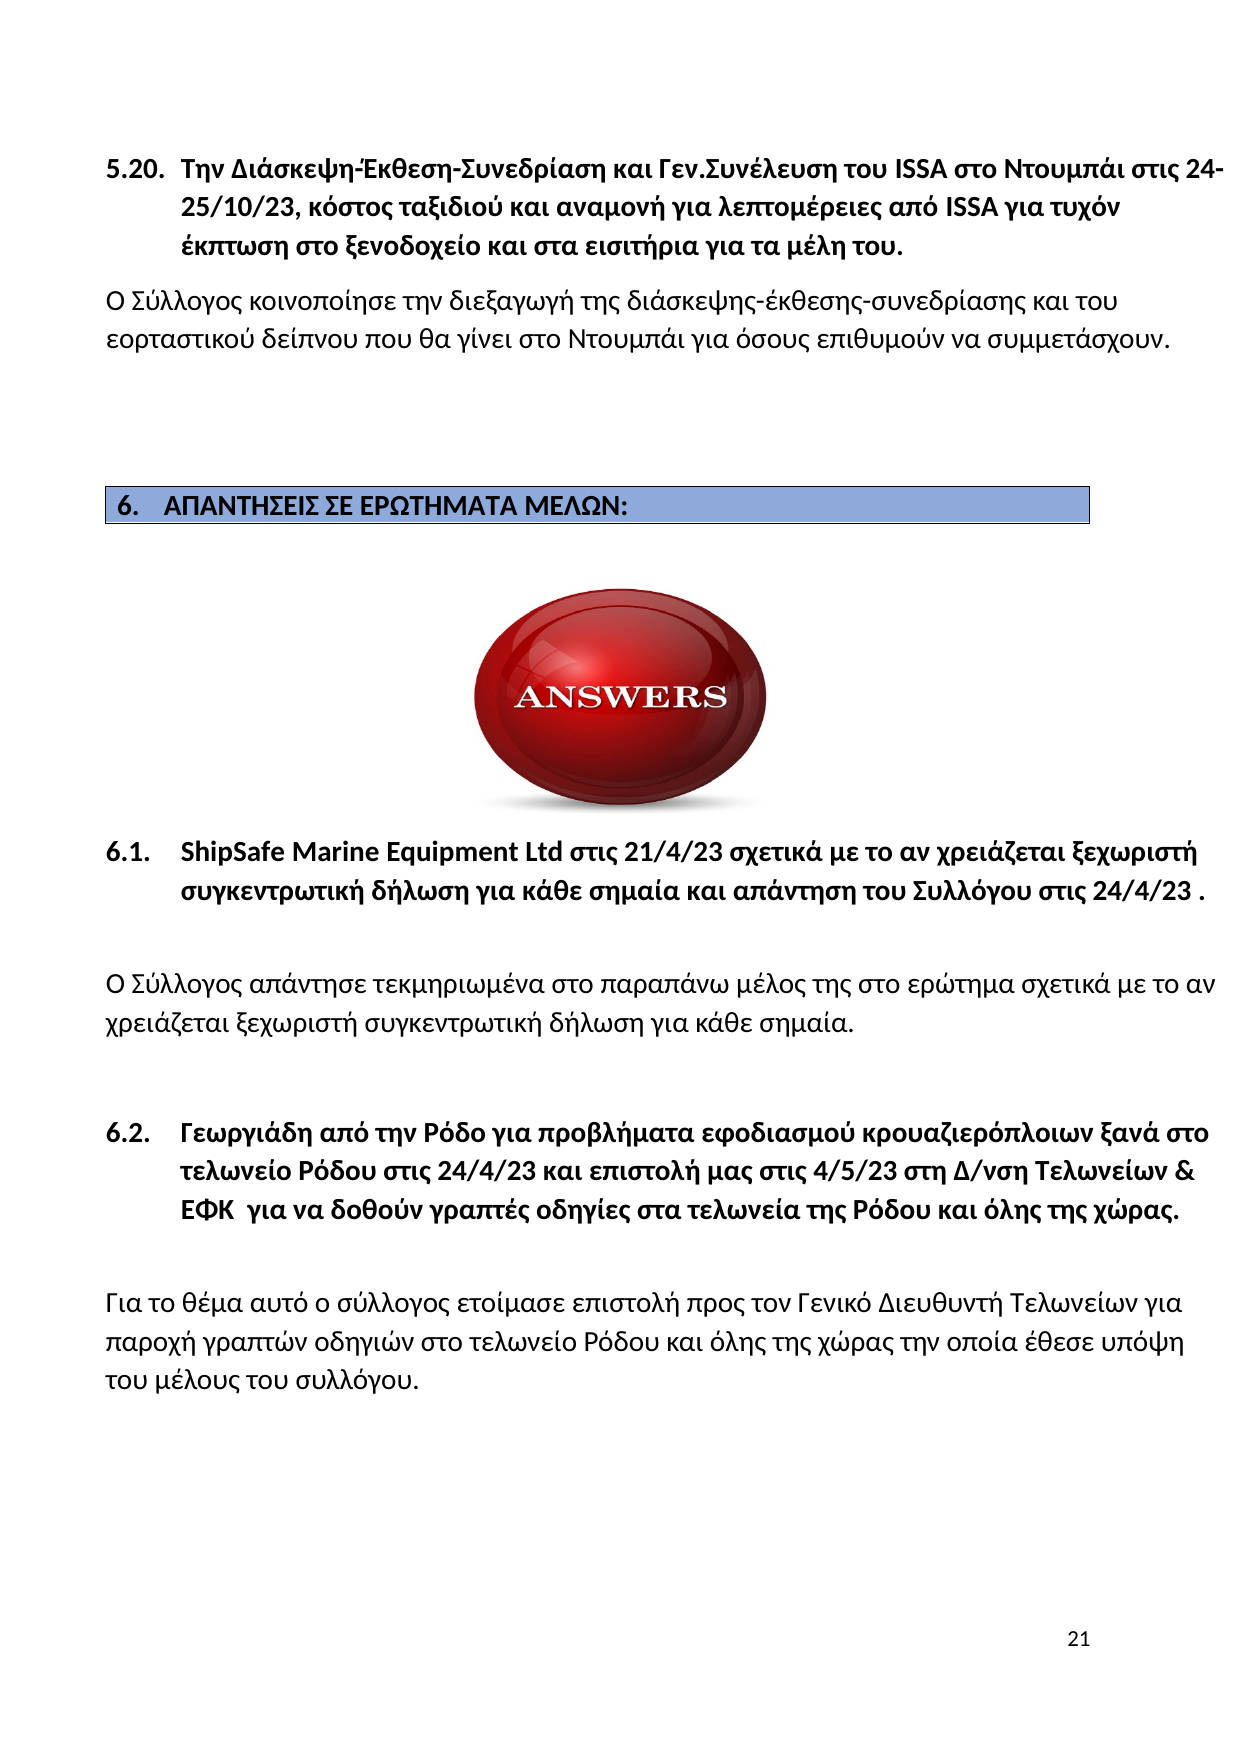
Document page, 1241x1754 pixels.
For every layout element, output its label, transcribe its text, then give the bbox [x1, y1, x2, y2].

picture [460, 578, 780, 815]
table_header ΑΠΑΝΤΗΣΕΙΣ ΣΕ ΕΡΩΤΗΜΑΤΑ ΜΕΛΩΝ: [106, 487, 1089, 522]
list ShipSafe Marine Equipment Ltd στις 21/4/23 σχετικά με το αν χρειάζεται ξεχωριστή συγκεντρωτική δήλωση για κάθε σημαία και απάντηση του Συλλόγου στις 24/4/23 . [106, 833, 1230, 907]
text Ο Σύλλογος απάντησε τεκμηριωμένα στο παραπάνω μέλος της στο ερώτημα σχετικά με το αν χρειάζεται ξεχωριστή συγκεντρωτική δήλωση για κάθε σημαία. [106, 965, 1230, 1039]
text Για το θέμα αυτό ο σύλλογος ετοίμασε επιστολή προς τον Γενικό Διευθυντή Τελωνείων για παροχή γραπτών οδηγιών στο τελωνείο Ρόδου και όλης της χώρας την οποία έθεσε υπόψη του μέλους του συλλόγου. [106, 1284, 1230, 1397]
list Την Διάσκεψη-Έκθεση-Συνεδρίαση και Γεν.Συνέλευση του ISSA στο Ντουμπάι στις 24-25/10/23, κόστος ταξιδιού και αναμονή για λεπτομέρειες από ISSA για τυχόν έκπτωση στο ξενοδοχείο και στα εισιτήρια για τα μέλη του. [106, 150, 1230, 262]
text Ο Σύλλογος κοινοποίησε την διεξαγωγή της διάσκεψης-έκθεσης-συνεδρίασης και του εορταστικού δείπνου που θα γίνει στο Ντουμπάι για όσους επιθυμούν να συμμετάσχουν. [106, 282, 1230, 356]
list Γεωργιάδη από την Ρόδο για προβλήματα εφοδιασμού κρουαζιερόπλοιων ξανά στο τελωνείο Ρόδου στις 24/4/23 και επιστολή μας στις 4/5/23 στη Δ/νση Τελωνείων & ΕΦΚ για να δοθούν γραπτές οδηγίες στα τελωνεία της Ρόδου και όλης της χώρας. [106, 1114, 1230, 1227]
